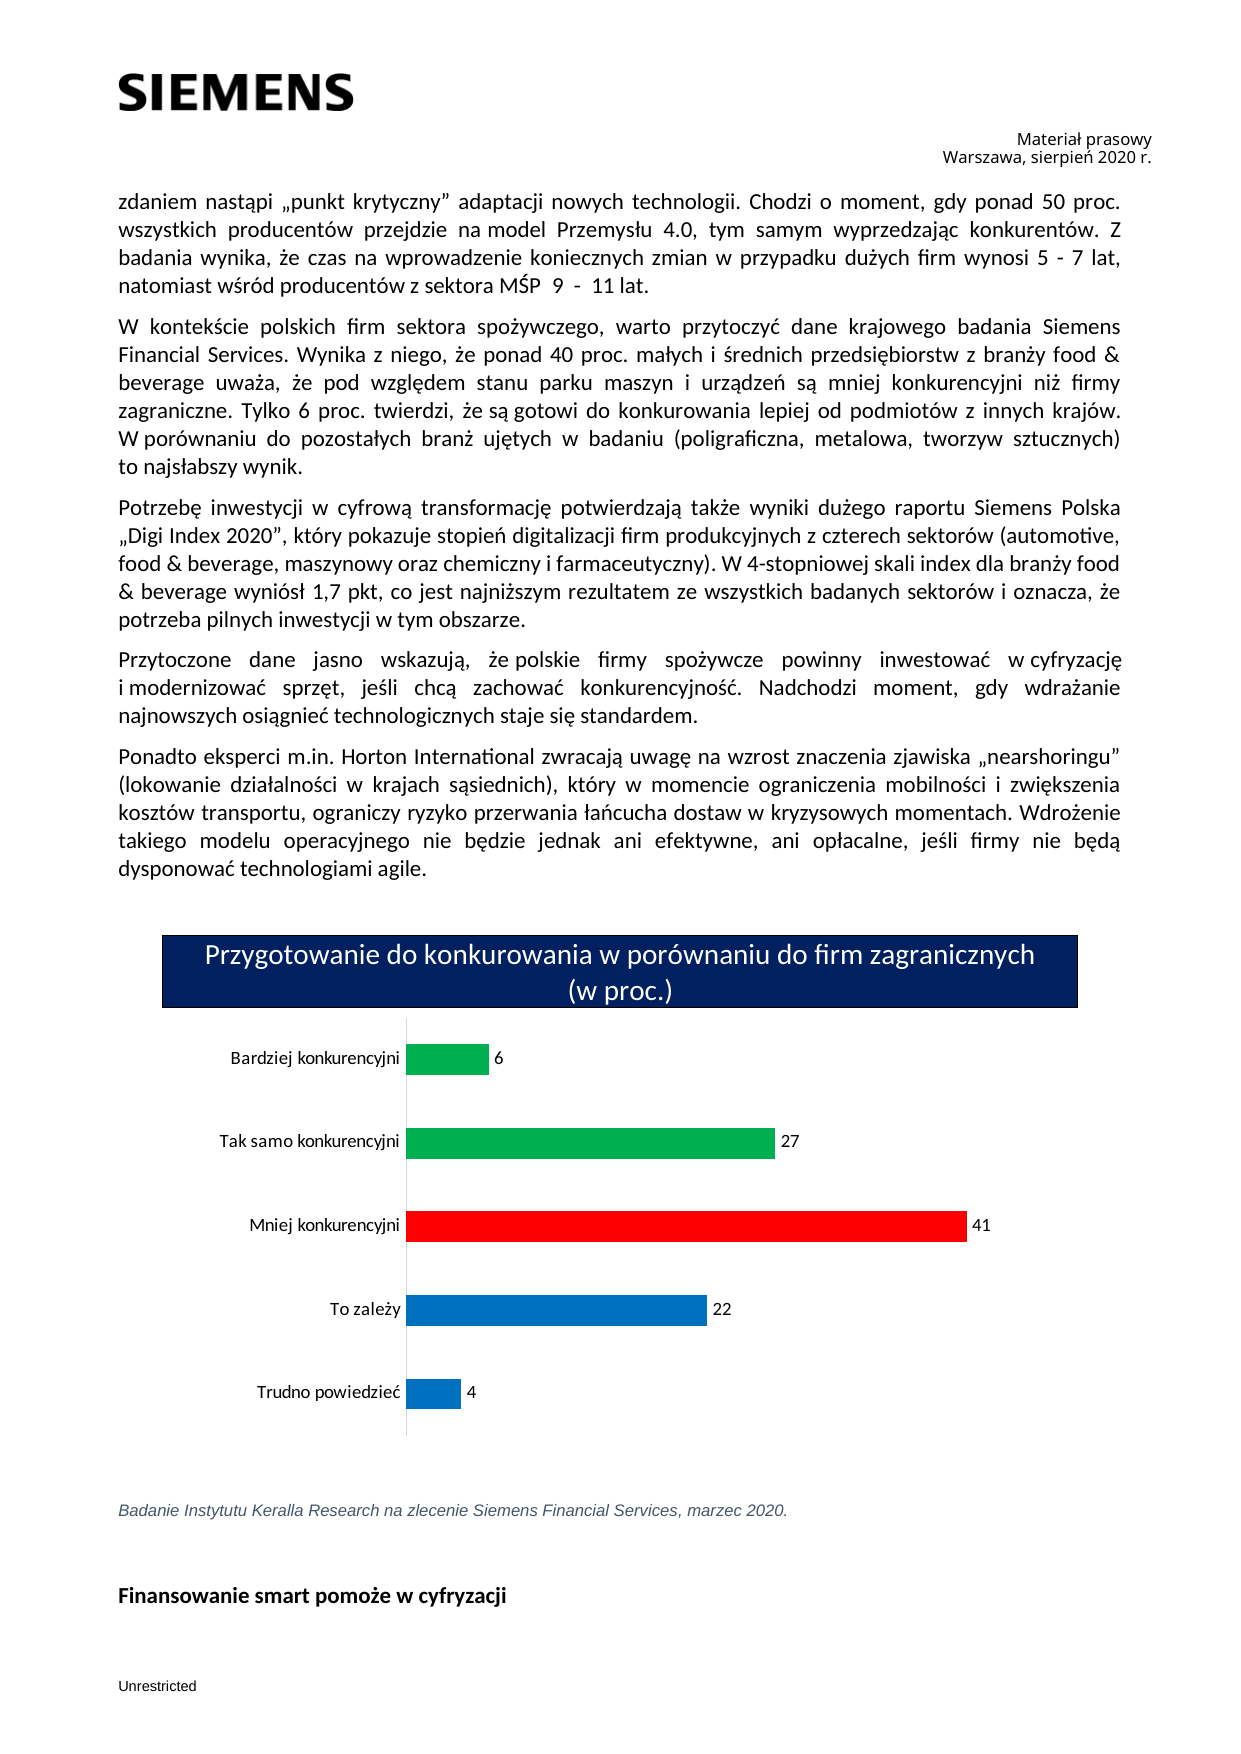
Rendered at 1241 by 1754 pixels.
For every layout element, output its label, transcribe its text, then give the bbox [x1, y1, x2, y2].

text Ponadto eksperci m.in. Horton International zwracają uwagę na wzrost znaczenia zjawiska „nearshoringu” (lokowanie działalności w krajach sąsiednich), który w momencie ograniczenia mobilności i zwiększenia kosztów transportu, ograniczy ryzyko przerwania łańcucha dostaw w kryzysowych momentach. Wdrożenie takiego modelu operacyjnego nie będzie jednak ani efektywne, ani opłacalne, jeśli firmy nie będą dysponować technologiami agile. [118, 742, 1122, 882]
picture [118, 73, 355, 112]
text Potrzebę inwestycji w cyfrową transformację potwierdzają także wyniki dużego raportu Siemens Polska „Digi Index 2020”, który pokazuje stopień digitalizacji firm produkcyjnych z czterech sektorów (automotive, food & beverage, maszynowy oraz chemiczny i farmaceutyczny). W 4-stopniowej skali index dla branży food & beverage wyniósł 1,7 pkt, co jest najniższym rezultatem ze wszystkich badanych sektorów i oznacza, że potrzeba pilnych inwestycji w tym obszarze. [118, 493, 1122, 633]
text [118, 187, 1122, 299]
table_header Przygotowanie do konkurowania w porównaniu do firm zagranicznych (w proc.) [163, 936, 1077, 1007]
text W kontekście polskich firm sektora spożywczego, warto przytoczyć dane krajowego badania Siemens Financial Services. Wynika z niego, że ponad 40 proc. małych i średnich przedsiębiorstw z branży food & beverage uważa, że pod względem stanu parku maszyn i urządzeń są mniej konkurencyjni niż firmy zagraniczne. Tylko 6 proc. twierdzi, że są gotowi do konkurowania lepiej od podmiotów z innych krajów. W porównaniu do pozostałych branż ujętych w badaniu (poligraficzna, metalowa, tworzyw sztucznych) to najsłabszy wynik. [118, 312, 1122, 480]
text Badanie Instytutu Keralla Research na zlecenie Siemens Financial Services, marzec 2020. [118, 1501, 1122, 1520]
text Przytoczone dane jasno wskazują, że polskie firmy spożywcze powinny inwestować w cyfryzację i modernizować sprzęt, jeśli chcą zachować konkurencyjność. Nadchodzi moment, gdy wdrażanie najnowszych osiągnieć technologicznych staje się standardem. [118, 645, 1122, 729]
text Finansowanie smart pomoże w cyfryzacji [118, 1582, 1122, 1610]
